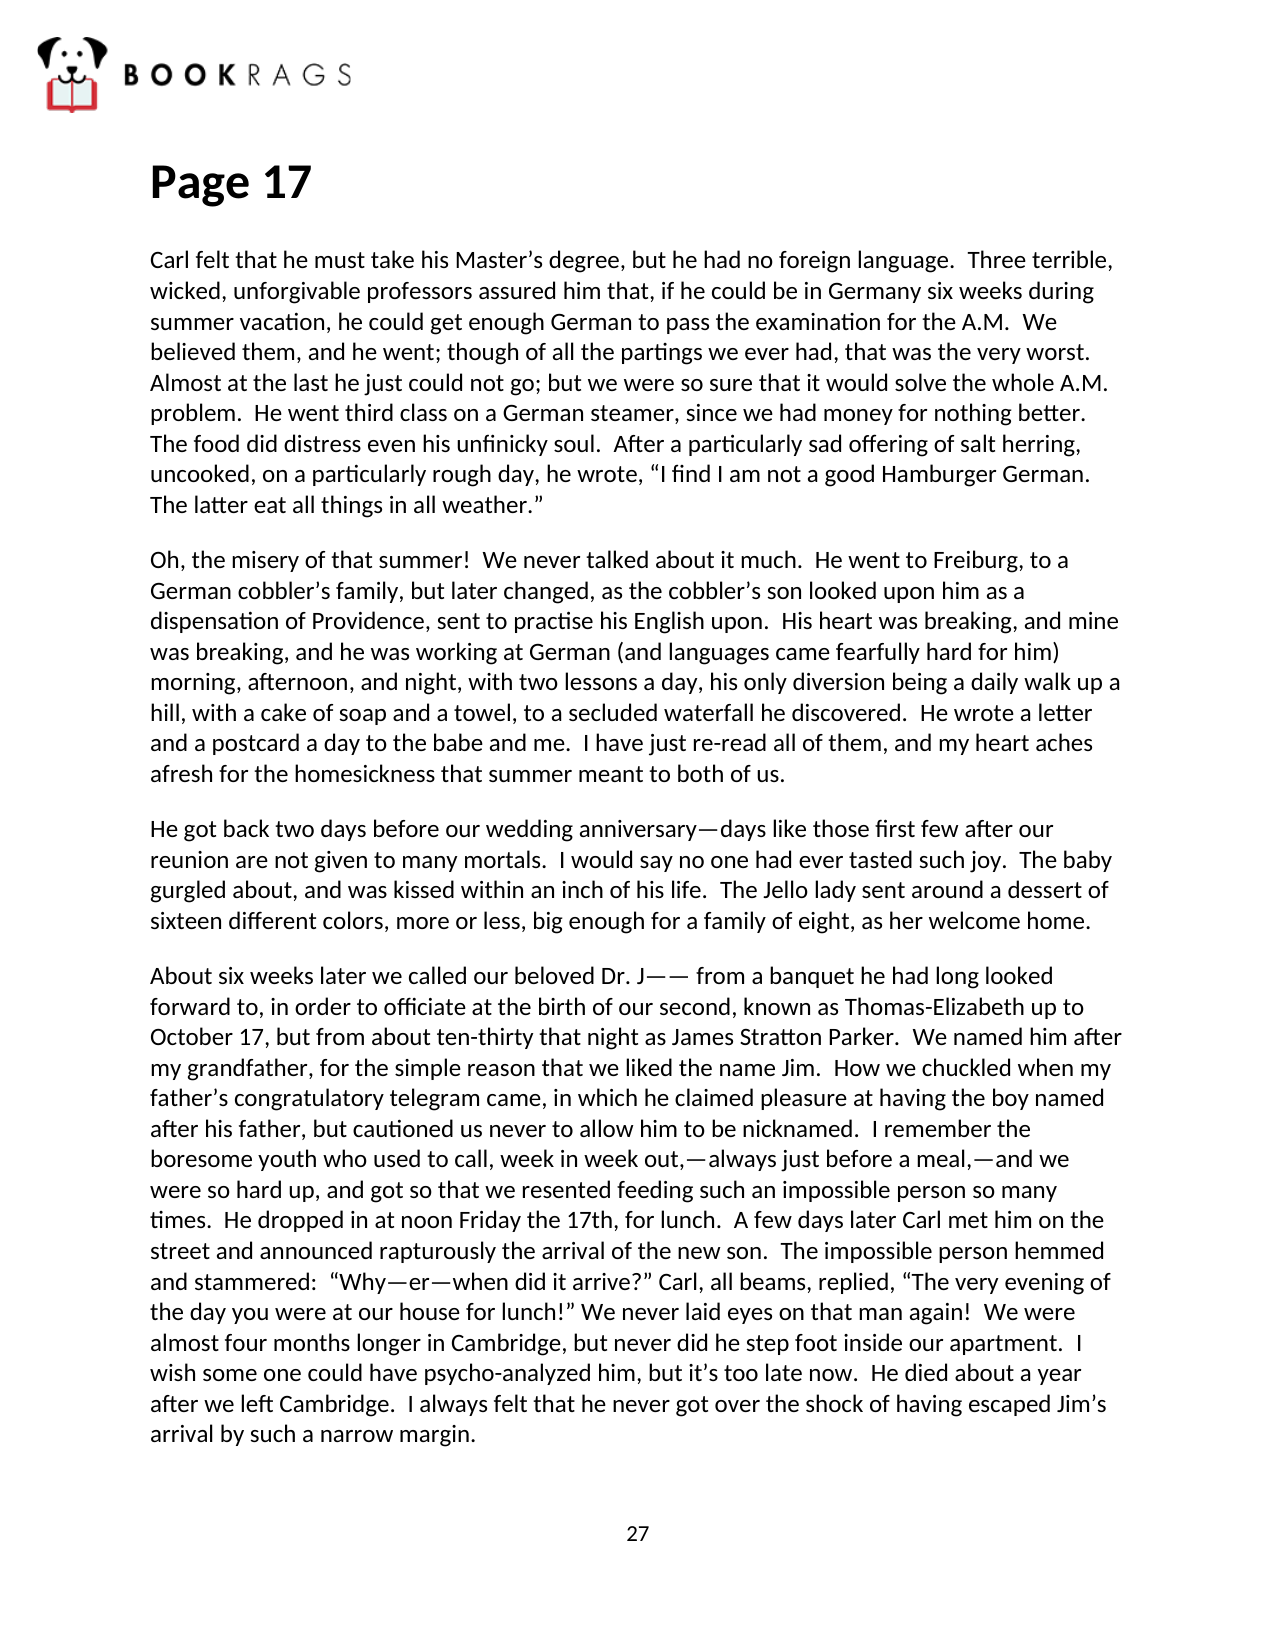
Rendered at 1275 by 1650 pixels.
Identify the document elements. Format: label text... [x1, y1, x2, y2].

text He got back two days before our wedding anniversary—­days like those first few after our reunion are not given to many mortals. I would say no one had ever tasted such joy. The baby gurgled about, and was kissed within an inch of his life. The Jello lady sent around a dessert of sixteen different colors, more or less, big enough for a family of eight, as her welcome home. [150, 813, 1125, 936]
text About six weeks later we called our beloved Dr. J——­ from a banquet he had long looked forward to, in order to officiate at the birth of our second, known as Thomas-Elizabeth up to October 17, but from about ten-thirty that night as James Stratton Parker. We named him after my grandfather, for the simple reason that we liked the name Jim. How we chuckled when my father’s congratulatory telegram came, in which he claimed pleasure at having the boy named after his father, but cautioned us never to allow him to be nicknamed. I remember the boresome youth who used to call, week in week out,—­always just before a meal,—­and we were so hard up, and got so that we resented feeding such an impossible person so many times. He dropped in at noon Friday the 17th, for lunch. A few days later Carl met him on the street and announced rapturously the arrival of the new son. The impossible person hemmed and stammered: “Why—­er—­when did it arrive?” Carl, all beams, replied, “The very evening of the day you were at our house for lunch!” We never laid eyes on that man again! We were almost four months longer in Cambridge, but never did he step foot inside our apartment. I wish some one could have psycho-analyzed him, but it’s too late now. He died about a year after we left Cambridge. I always felt that he never got over the shock of having escaped Jim’s arrival by such a narrow margin. [150, 961, 1125, 1449]
text Page 17 [150, 150, 1125, 211]
text Carl felt that he must take his Master’s degree, but he had no foreign language. Three terrible, wicked, unforgivable professors assured him that, if he could be in Germany six weeks during summer vacation, he could get enough German to pass the examination for the A.M. We believed them, and he went; though of all the partings we ever had, that was the very worst. Almost at the last he just could not go; but we were so sure that it would solve the whole A.M. problem. He went third class on a German steamer, since we had money for nothing better. The food did distress even his unfinicky soul. After a particularly sad offering of salt herring, uncooked, on a particularly rough day, he wrote, “I find I am not a good Hamburger German. The latter eat all things in all weather.” [150, 244, 1125, 519]
picture [37, 37, 351, 113]
text Oh, the misery of that summer! We never talked about it much. He went to Freiburg, to a German cobbler’s family, but later changed, as the cobbler’s son looked upon him as a dispensation of Providence, sent to practise his English upon. His heart was breaking, and mine was breaking, and he was working at German (and languages came fearfully hard for him) morning, afternoon, and night, with two lessons a day, his only diversion being a daily walk up a hill, with a cake of soap and a towel, to a secluded waterfall he discovered. He wrote a letter and a postcard a day to the babe and me. I have just re-read all of them, and my heart aches afresh for the homesickness that summer meant to both of us. [150, 544, 1125, 788]
